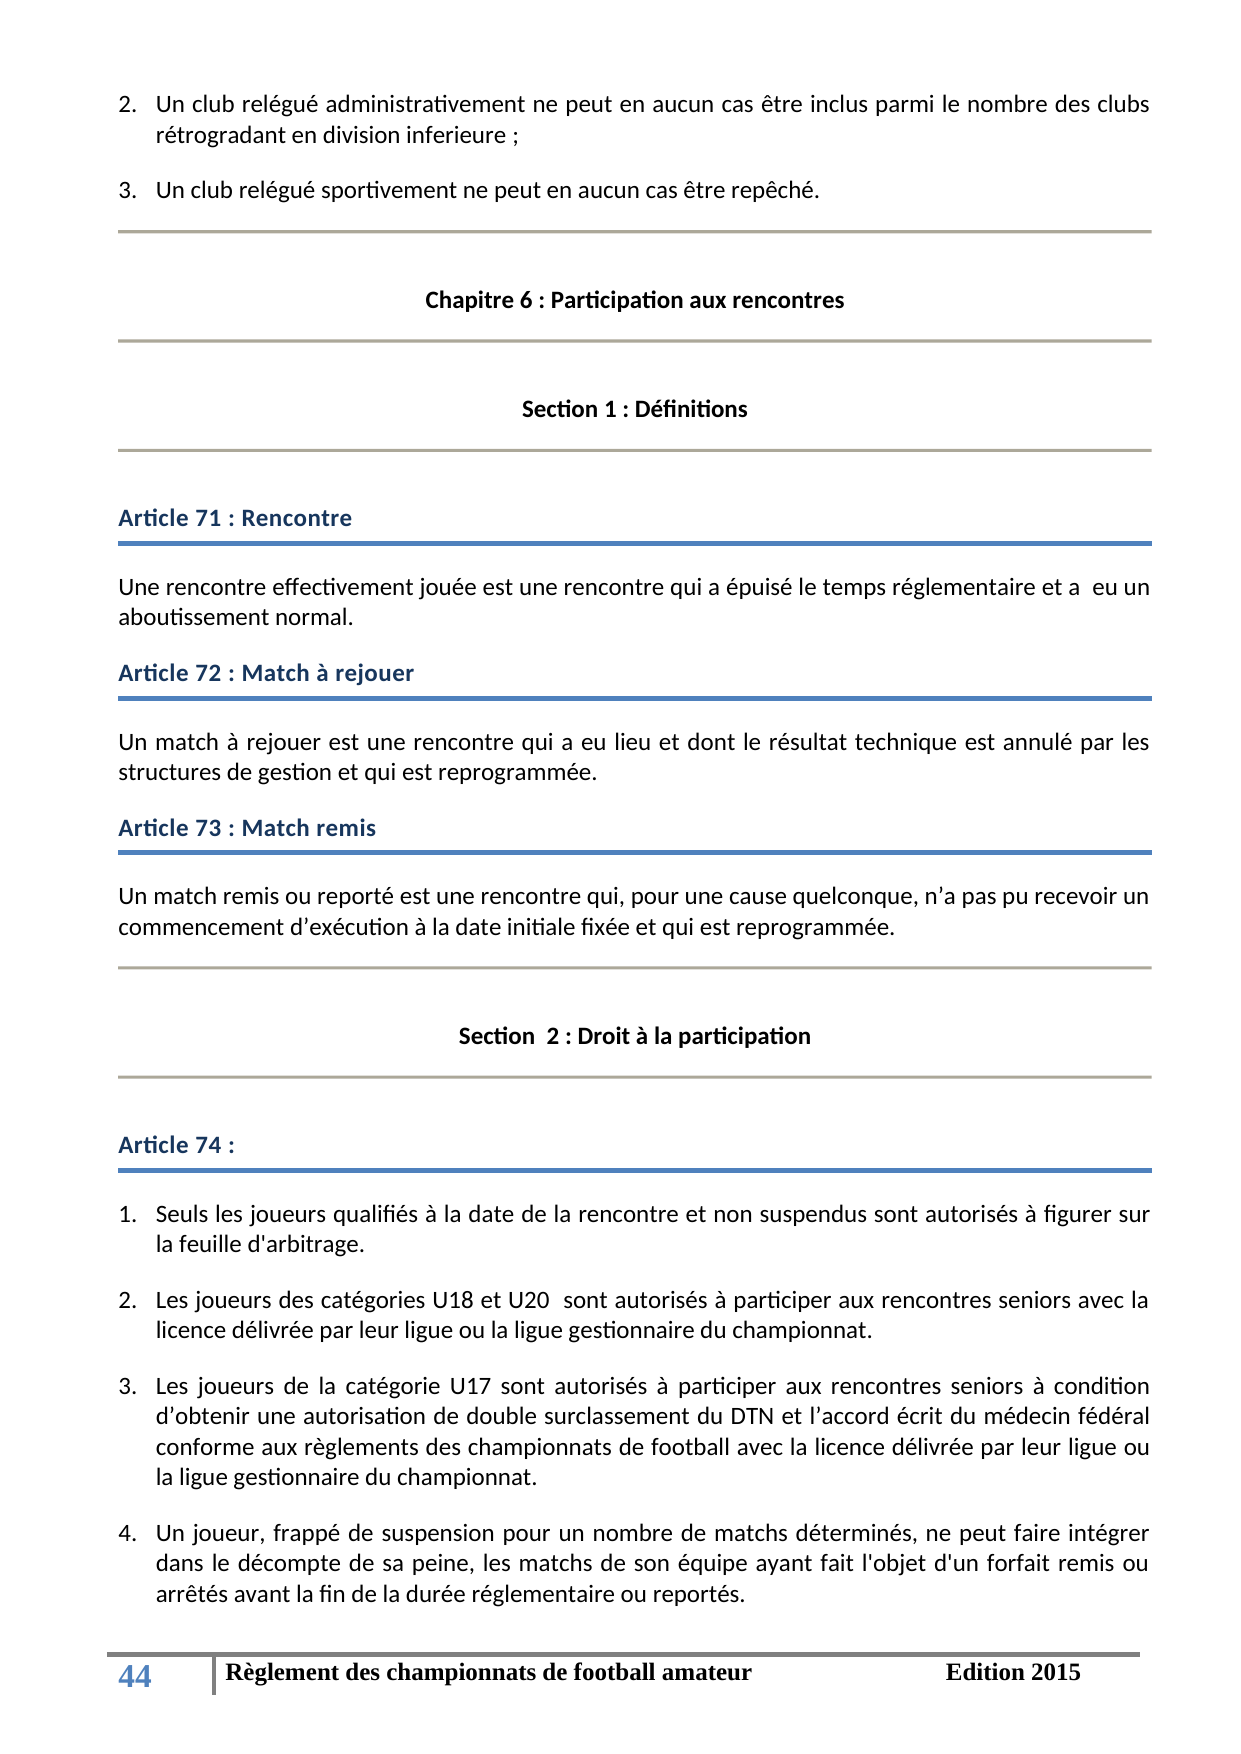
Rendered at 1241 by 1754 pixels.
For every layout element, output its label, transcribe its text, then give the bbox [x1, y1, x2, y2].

list Un club relégué sportivement ne peut en aucun cas être repêché. [118, 175, 1152, 205]
text Chapitre 6 : Participation aux rencontres [118, 284, 1152, 314]
list Un club relégué administrativement ne peut en aucun cas être inclus parmi le nombre des clubs rétrogradant en division inferieure ; [118, 89, 1152, 150]
text Un match à rejouer est une rencontre qui a eu lieu et dont le résultat technique est annulé par les structures de gestion et qui est reprogrammée. [118, 726, 1152, 787]
list Seuls les joueurs qualifiés à la date de la rencontre et non suspendus sont autorisés à figurer sur la feuille d'arbitrage. [118, 1198, 1152, 1259]
text Section 1 : Définitions [118, 393, 1152, 424]
text Un match remis ou reporté est une rencontre qui, pour une cause quelconque, n’a pas pu recevoir un commencement d’exécution à la date initiale fixée et qui est reprogrammée. [118, 880, 1152, 941]
text Section 2 : Droit à la participation [118, 1020, 1152, 1051]
list Les joueurs des catégories U18 et U20 sont autorisés à participer aux rencontres seniors avec la licence délivrée par leur ligue ou la ligue gestionnaire du championnat. [118, 1284, 1152, 1345]
title Article 73 : Match remis [118, 812, 1152, 850]
title Article 74 : [118, 1129, 1152, 1168]
list Un joueur, frappé de suspension pour un nombre de matchs déterminés, ne peut faire intégrer dans le décompte de sa peine, les matchs de son équipe ayant fait l'objet d'un forfait remis ou arrêtés avant la fin de la durée réglementaire ou reportés. [118, 1517, 1152, 1608]
text Une rencontre effectivement jouée est une rencontre qui a épuisé le temps réglementaire et a eu un aboutissement normal. [118, 571, 1152, 632]
title Article 71 : Rencontre [118, 502, 1152, 541]
list Les joueurs de la catégorie U17 sont autorisés à participer aux rencontres seniors à condition d’obtenir une autorisation de double surclassement du DTN et l’accord écrit du médecin fédéral conforme aux règlements des championnats de football avec la licence délivrée par leur ligue ou la ligue gestionnaire du championnat. [118, 1370, 1152, 1492]
title Article 72 : Match à rejouer [118, 657, 1152, 696]
